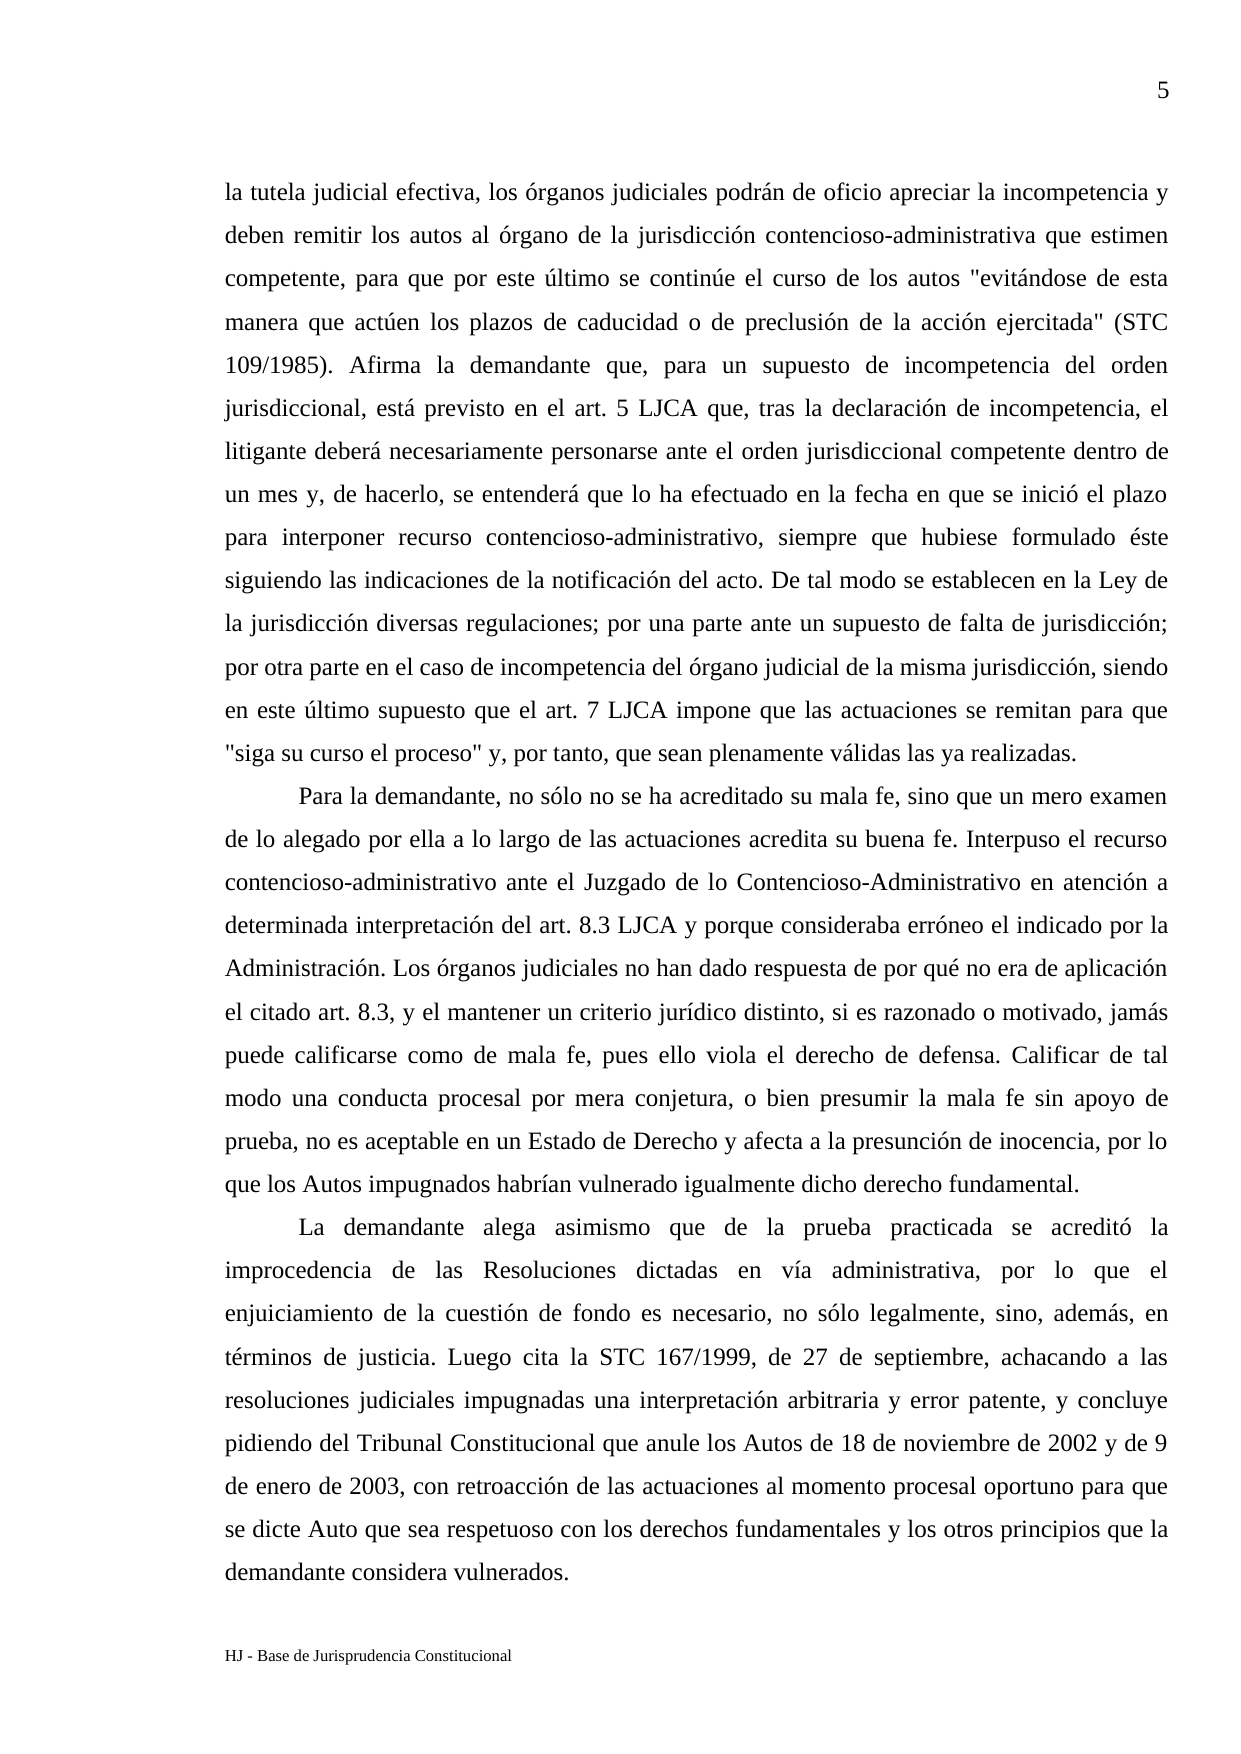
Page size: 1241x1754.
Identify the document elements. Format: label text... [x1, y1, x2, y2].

text Para la demandante, no sólo no se ha acreditado su mala fe, sino que un mero examen de lo alegado por ella a lo largo de las actuaciones acredita su buena fe. Interpuso el recurso contencioso-administrativo ante el Juzgado de lo Contencioso-Administrativo en atención a determinada interpretación del art. 8.3 LJCA y porque consideraba erróneo el indicado por la Administración. Los órganos judiciales no han dado respuesta de por qué no era de aplicación el citado art. 8.3, y el mantener un criterio jurídico distinto, si es razonado o motivado, jamás puede calificarse como de mala fe, pues ello viola el derecho de defensa. Calificar de tal modo una conducta procesal por mera conjetura, o bien presumir la mala fe sin apoyo de prueba, no es aceptable en un Estado de Derecho y afecta a la presunción de inocencia, por lo que los Autos impugnados habrían vulnerado igualmente dicho derecho fundamental. [224, 781, 1169, 1198]
text La demandante alega asimismo que de la prueba practicada se acreditó la improcedencia de las Resoluciones dictadas en vía administrativa, por lo que el enjuiciamiento de la cuestión de fondo es necesario, no sólo legalmente, sino, además, en términos de justicia. Luego cita la STC 167/1999, de 27 de septiembre, achacando a las resoluciones judiciales impugnadas una interpretación arbitraria y error patente, y concluye pidiendo del Tribunal Constitucional que anule los Autos de 18 de noviembre de 2002 y de 9 de enero de 2003, con retroacción de las actuaciones al momento procesal oportuno para que se dicte Auto que sea respetuoso con los derechos fundamentales y los otros principios que la demandante considera vulnerados. [224, 1212, 1169, 1586]
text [224, 177, 1169, 767]
